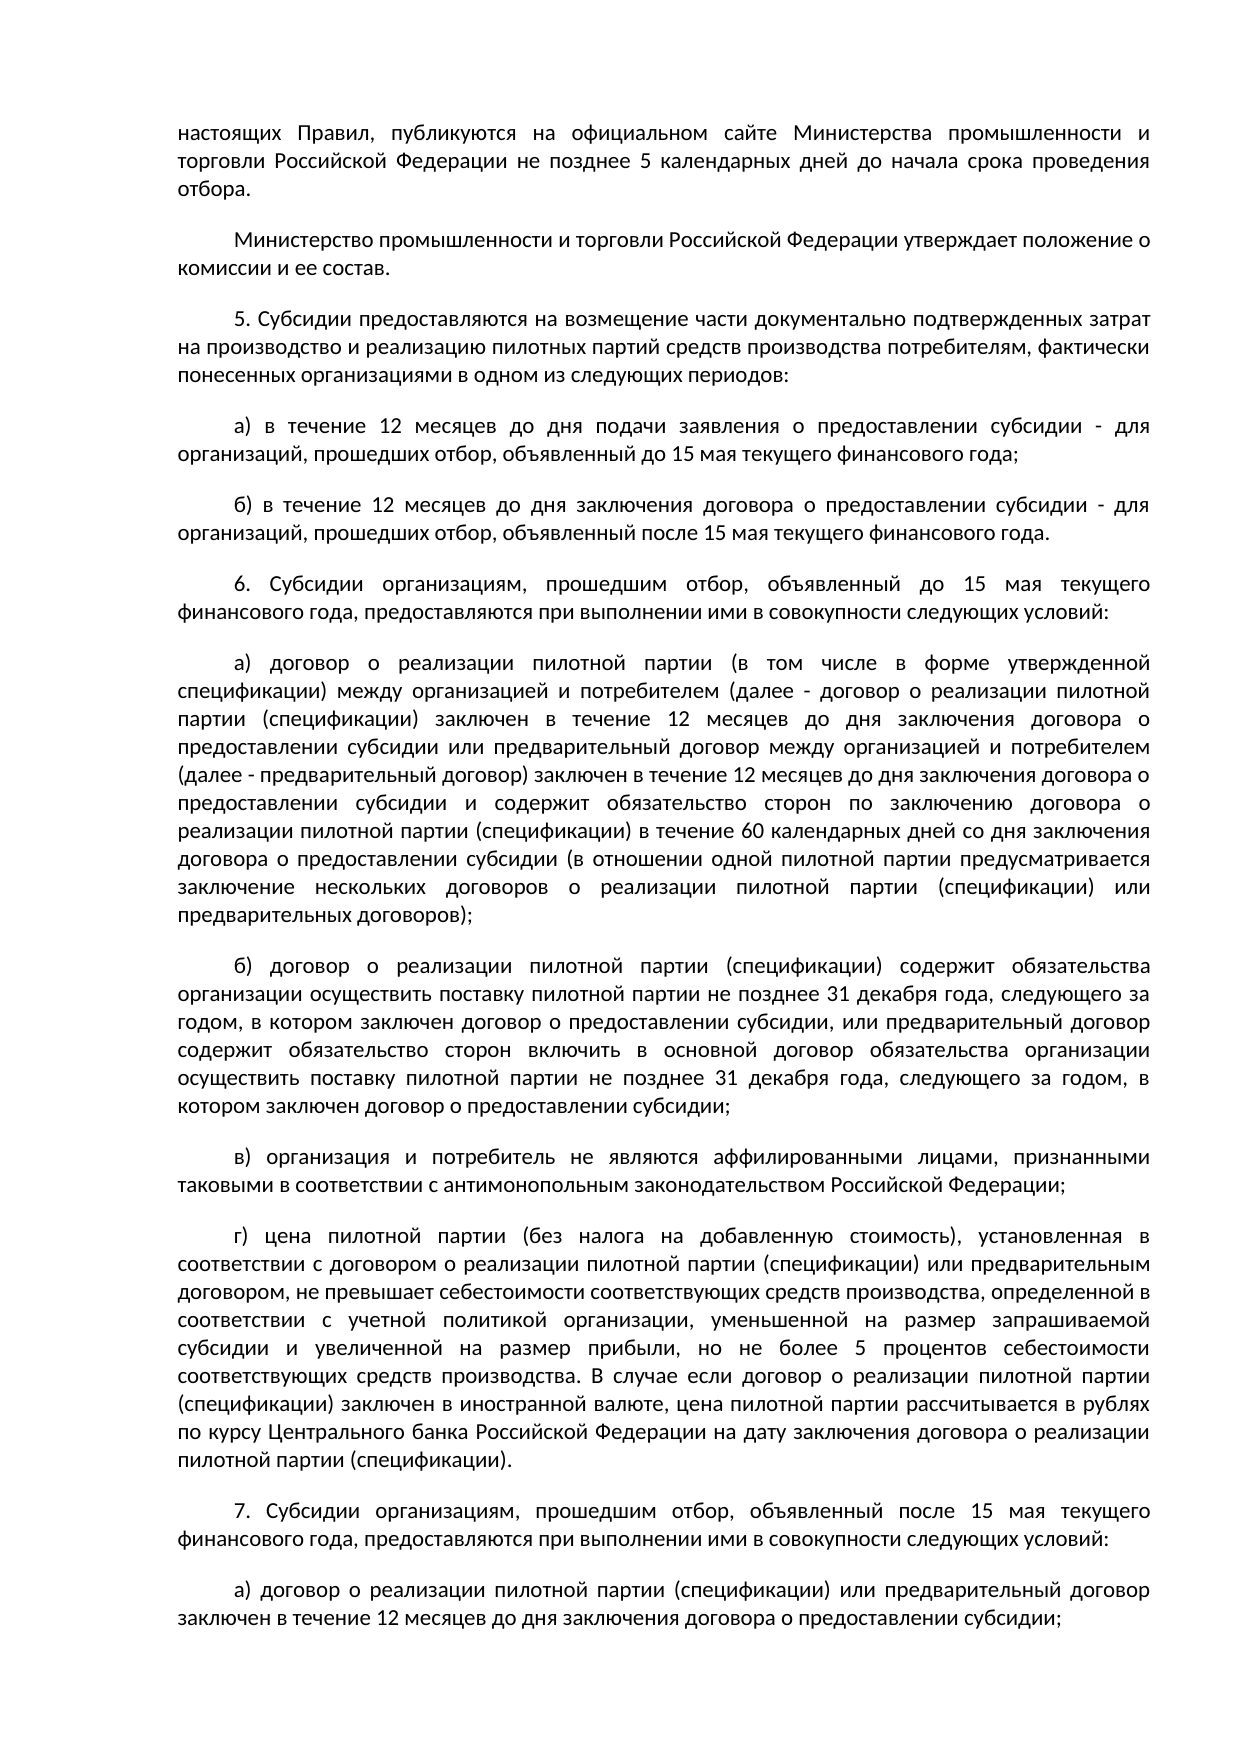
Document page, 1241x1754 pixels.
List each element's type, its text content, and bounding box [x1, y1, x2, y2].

text 5. Субсидии предоставляются на возмещение части документально подтвержденных затрат на производство и реализацию пилотных партий средств производства потребителям, фактически понесенных организациями в одном из следующих периодов: [177, 304, 1152, 388]
text г) цена пилотной партии (без налога на добавленную стоимость), установленная в соответствии с договором о реализации пилотной партии (спецификации) или предварительным договором, не превышает себестоимости соответствующих средств производства, определенной в соответствии с учетной политикой организации, уменьшенной на размер запрашиваемой субсидии и увеличенной на размер прибыли, но не более 5 процентов себестоимости соответствующих средств производства. В случае если договор о реализации пилотной партии (спецификации) заключен в иностранной валюте, цена пилотной партии рассчитывается в рублях по курсу Центрального банка Российской Федерации на дату заключения договора о реализации пилотной партии (спецификации). [177, 1221, 1152, 1473]
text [177, 118, 1152, 202]
text а) договор о реализации пилотной партии (спецификации) или предварительный договор заключен в течение 12 месяцев до дня заключения договора о предоставлении субсидии; [177, 1575, 1152, 1631]
text в) организация и потребитель не являются аффилированными лицами, признанными таковыми в соответствии с антимонопольным законодательством Российской Федерации; [177, 1142, 1152, 1198]
text 6. Субсидии организациям, прошедшим отбор, объявленный до 15 мая текущего финансового года, предоставляются при выполнении ими в совокупности следующих условий: [177, 569, 1152, 625]
text б) в течение 12 месяцев до дня заключения договора о предоставлении субсидии - для организаций, прошедших отбор, объявленный после 15 мая текущего финансового года. [177, 490, 1152, 546]
text Министерство промышленности и торговли Российской Федерации утверждает положение о комиссии и ее состав. [177, 225, 1152, 281]
text 7. Субсидии организациям, прошедшим отбор, объявленный после 15 мая текущего финансового года, предоставляются при выполнении ими в совокупности следующих условий: [177, 1496, 1152, 1552]
text б) договор о реализации пилотной партии (спецификации) содержит обязательства организации осуществить поставку пилотной партии не позднее 31 декабря года, следующего за годом, в котором заключен договор о предоставлении субсидии, или предварительный договор содержит обязательство сторон включить в основной договор обязательства организации осуществить поставку пилотной партии не позднее 31 декабря года, следующего за годом, в котором заключен договор о предоставлении субсидии; [177, 951, 1152, 1119]
text а) договор о реализации пилотной партии (в том числе в форме утвержденной спецификации) между организацией и потребителем (далее - договор о реализации пилотной партии (спецификации) заключен в течение 12 месяцев до дня заключения договора о предоставлении субсидии или предварительный договор между организацией и потребителем (далее - предварительный договор) заключен в течение 12 месяцев до дня заключения договора о предоставлении субсидии и содержит обязательство сторон по заключению договора о реализации пилотной партии (спецификации) в течение 60 календарных дней со дня заключения договора о предоставлении субсидии (в отношении одной пилотной партии предусматривается заключение нескольких договоров о реализации пилотной партии (спецификации) или предварительных договоров); [177, 648, 1152, 928]
text а) в течение 12 месяцев до дня подачи заявления о предоставлении субсидии - для организаций, прошедших отбор, объявленный до 15 мая текущего финансового года; [177, 411, 1152, 467]
